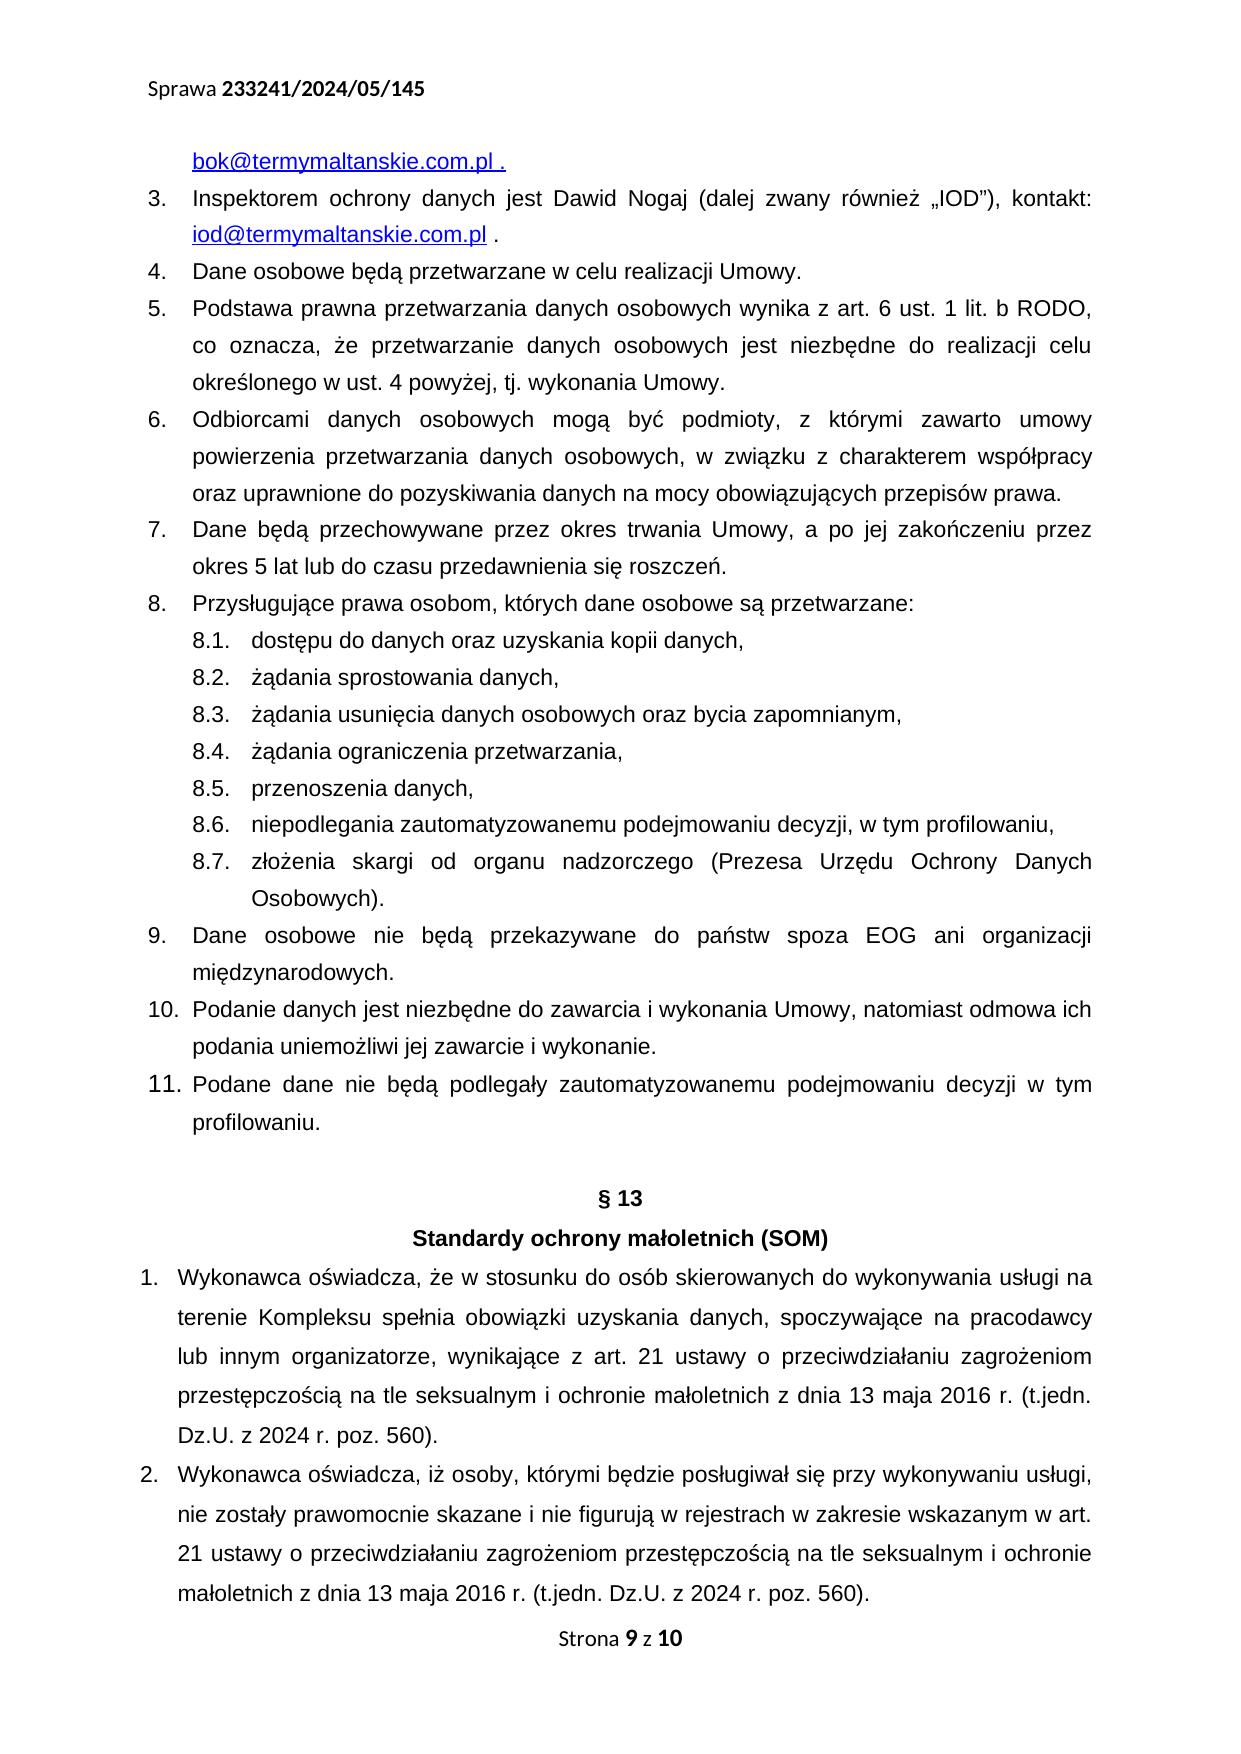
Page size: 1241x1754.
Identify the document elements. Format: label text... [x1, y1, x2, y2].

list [148, 148, 1093, 174]
text Standardy ochrony małoletnich (SOM) [148, 1224, 1093, 1251]
list Dane będą przechowywane przez okres trwania Umowy, a po jej zakończeniu przez okres 5 lat lub do czasu przedawnienia się roszczeń. [148, 516, 1093, 579]
list Dane osobowe nie będą przekazywane do państw spoza EOG ani organizacji międzynarodowych. [148, 922, 1093, 985]
list Inspektorem ochrony danych jest Dawid Nogaj (dalej zwany również „IOD”), kontakt: iod@termymaltanskie.com.pl . [148, 184, 1093, 248]
list Podanie danych jest niezbędne do zawarcia i wykonania Umowy, natomiast odmowa ich podania uniemożliwi jej zawarcie i wykonanie. [148, 996, 1093, 1059]
list Dane osobowe będą przetwarzane w celu realizacji Umowy. [148, 258, 1093, 284]
list Podstawa prawna przetwarzania danych osobowych wynika z art. 6 ust. 1 lit. b RODO, co oznacza, że przetwarzanie danych osobowych jest niezbędne do realizacji celu określonego w ust. 4 powyżej, tj. wykonania Umowy. [148, 295, 1093, 395]
list przenoszenia danych, [192, 774, 1093, 801]
list żądania sprostowania danych, [192, 664, 1093, 690]
list dostępu do danych oraz uzyskania kopii danych, [192, 627, 1093, 653]
list Odbiorcami danych osobowych mogą być podmioty, z którymi zawarto umowy powierzenia przetwarzania danych osobowych, w związku z charakterem współpracy oraz uprawnione do pozyskiwania danych na mocy obowiązujących przepisów prawa. [148, 406, 1093, 506]
list niepodlegania zautomatyzowanemu podejmowaniu decyzji, w tym profilowaniu, [192, 811, 1093, 838]
list żądania usunięcia danych osobowych oraz bycia zapomnianym, [192, 701, 1093, 727]
list Wykonawca oświadcza, iż osoby, którymi będzie posługiwał się przy wykonywaniu usługi, nie zostały prawomocnie skazane i nie figurują w rejestrach w zakresie wskazanym w art. 21 ustawy o przeciwdziałaniu zagrożeniom przestępczością na tle seksualnym i ochronie małoletnich z dnia 13 maja 2016 r. (t.jedn. Dz.U. z 2024 r. poz. 560). [140, 1461, 1093, 1606]
list żądania ograniczenia przetwarzania, [192, 738, 1093, 764]
list Wykonawca oświadcza, że w stosunku do osób skierowanych do wykonywania usługi na terenie Kompleksu spełnia obowiązki uzyskania danych, spoczywające na pracodawcy lub innym organizatorze, wynikające z art. 21 ustawy o przeciwdziałaniu zagrożeniom przestępczością na tle seksualnym i ochronie małoletnich z dnia 13 maja 2016 r. (t.jedn. Dz.U. z 2024 r. poz. 560). [140, 1264, 1093, 1448]
list Podane dane nie będą podlegały zautomatyzowanemu podejmowaniu decyzji w tym profilowaniu. [148, 1069, 1093, 1135]
list Przysługujące prawa osobom, których dane osobowe są przetwarzane: [148, 590, 1093, 616]
list złożenia skargi od organu nadzorczego (Prezesa Urzędu Ochrony Danych Osobowych). [192, 848, 1093, 911]
text § 13 [148, 1185, 1093, 1211]
